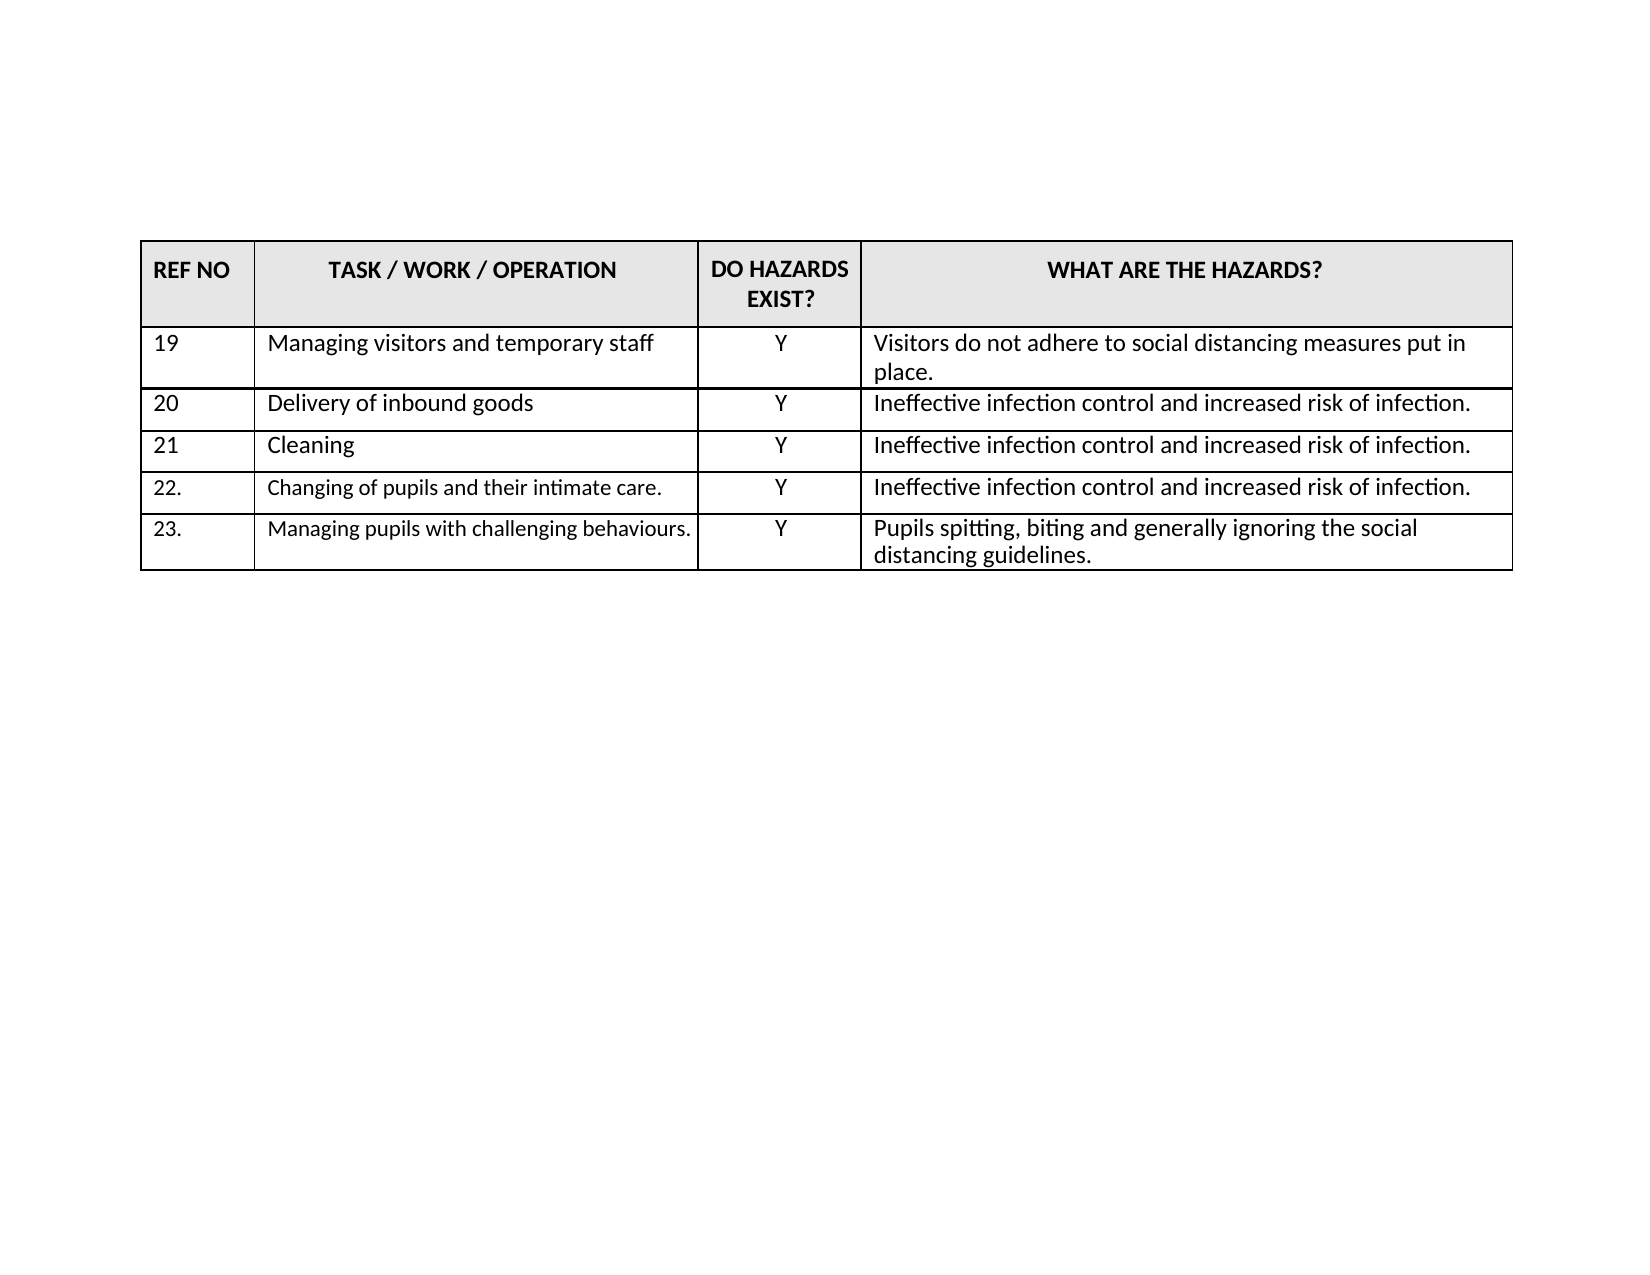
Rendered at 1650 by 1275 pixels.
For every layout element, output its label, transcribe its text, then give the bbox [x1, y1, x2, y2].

table_cell Cleaning [255, 432, 697, 471]
table_cell Y [699, 390, 860, 430]
table_cell Y [699, 432, 860, 471]
table_header TASK / WORK / OPERATION [255, 242, 697, 326]
table_header DO HAZARDS EXIST? [699, 242, 860, 326]
table_cell 21 [142, 432, 254, 471]
table_cell Ineffective infection control and increased risk of infection. [862, 432, 1512, 471]
table_cell Ineffective infection control and increased risk of infection. [862, 473, 1512, 512]
table_cell 19 [142, 328, 254, 387]
table_cell Ineffective infection control and increased risk of infection. [862, 390, 1512, 430]
table_cell Y [699, 473, 860, 512]
table_cell Managing visitors and temporary staff [255, 328, 697, 387]
table_header WHAT ARE THE HAZARDS? [862, 242, 1512, 326]
table_cell 23. [142, 515, 254, 569]
table_cell 22. [142, 473, 254, 512]
table_cell Y [699, 515, 860, 569]
table_cell Visitors do not adhere to social distancing measures put in place. [862, 328, 1512, 387]
table_cell 20 [142, 390, 254, 430]
table_cell Changing of pupils and their intimate care. [255, 473, 697, 512]
table_cell Pupils spitting, biting and generally ignoring the social distancing guidelines. [862, 515, 1512, 569]
table_cell Y [699, 328, 860, 387]
table_cell Delivery of inbound goods [255, 390, 697, 430]
table_header REF NO [142, 242, 254, 326]
table_cell Managing pupils with challenging behaviours. [255, 515, 697, 569]
